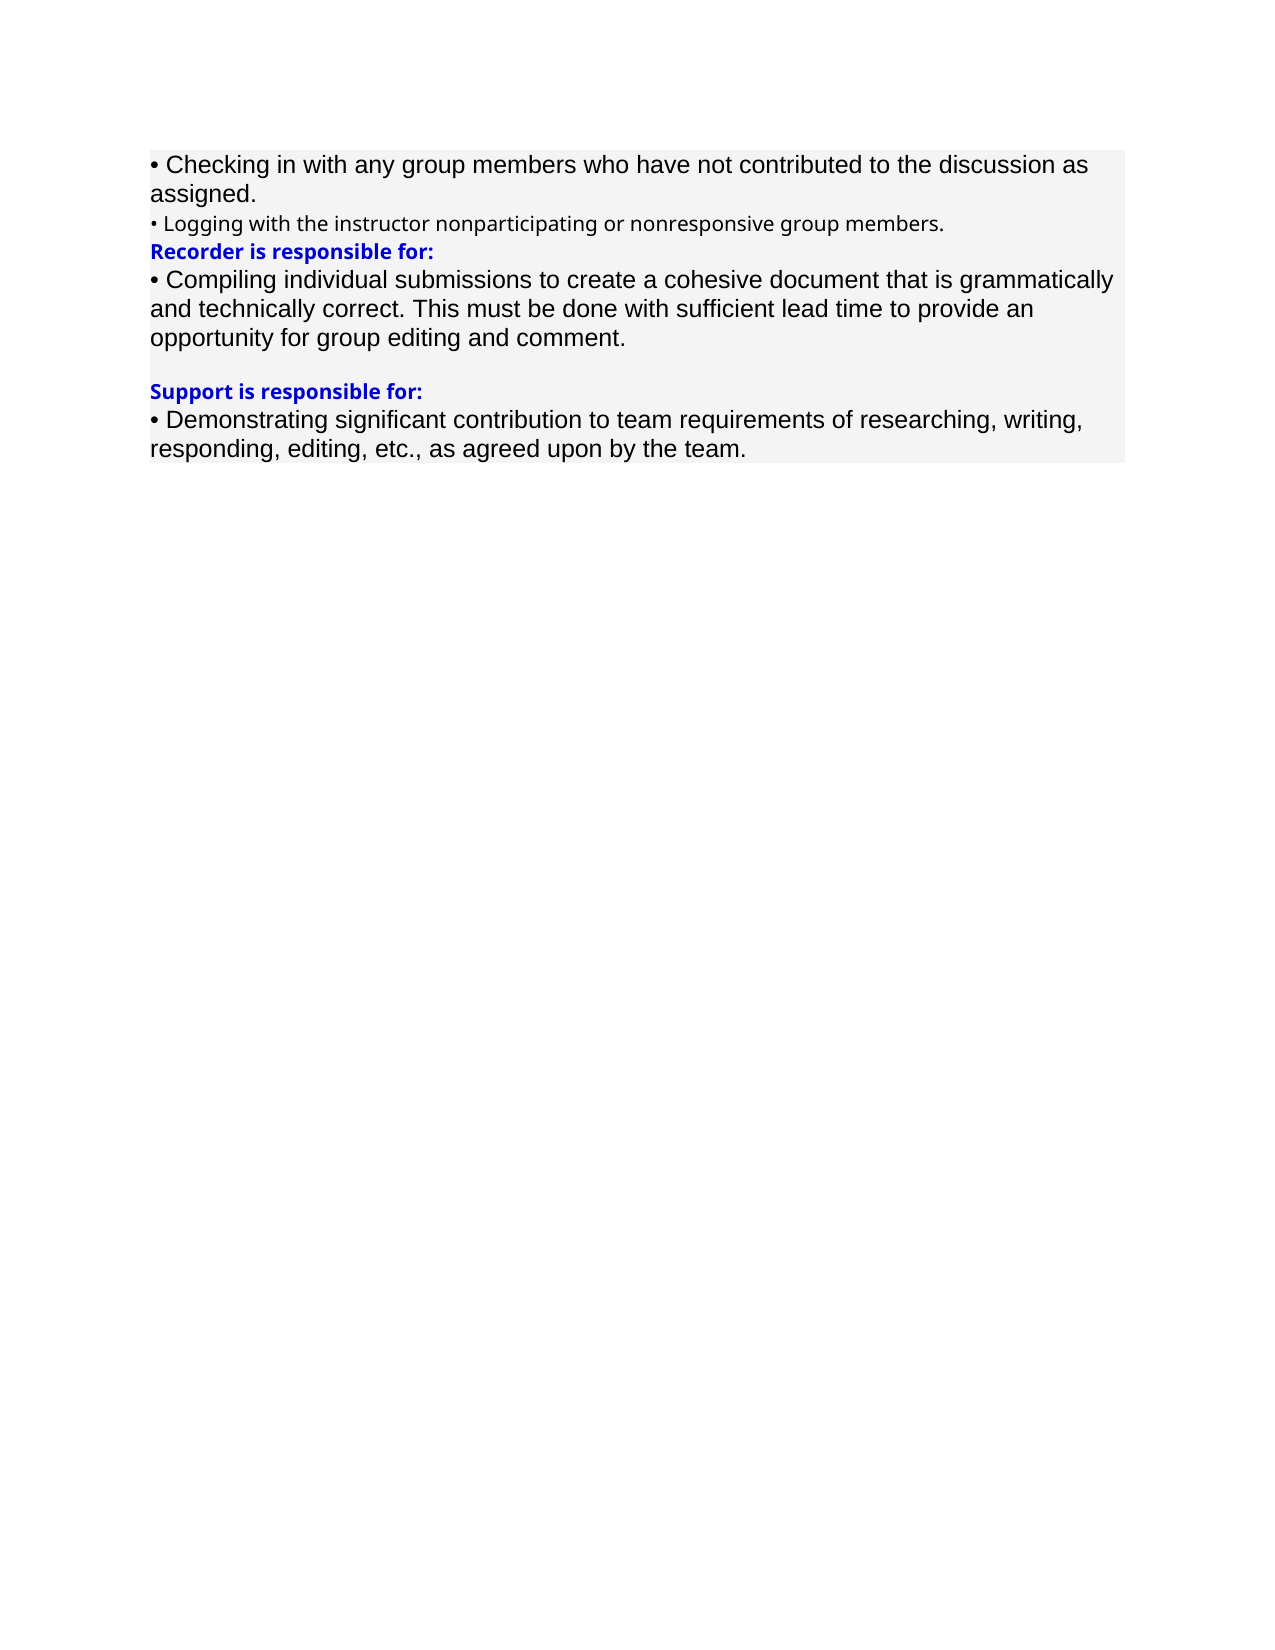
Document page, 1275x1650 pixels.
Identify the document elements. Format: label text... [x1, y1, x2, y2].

text Recorder is responsible for: [150, 237, 1125, 266]
text • Checking in with any group members who have not contributed to the discussion as assigned. • Logging with the instructor nonparticipating or nonresponsive group members. [150, 150, 1125, 237]
text • Demonstrating significant contribution to team requirements of researching, writing, responding, editing, etc., as agreed upon by the team. [150, 405, 1125, 463]
text • Compiling individual submissions to create a cohesive document that is grammatically and technically correct. This must be done with sufficient lead time to provide an opportunity for group editing and comment. [150, 266, 1125, 352]
text Support is responsible for: [150, 377, 1125, 405]
